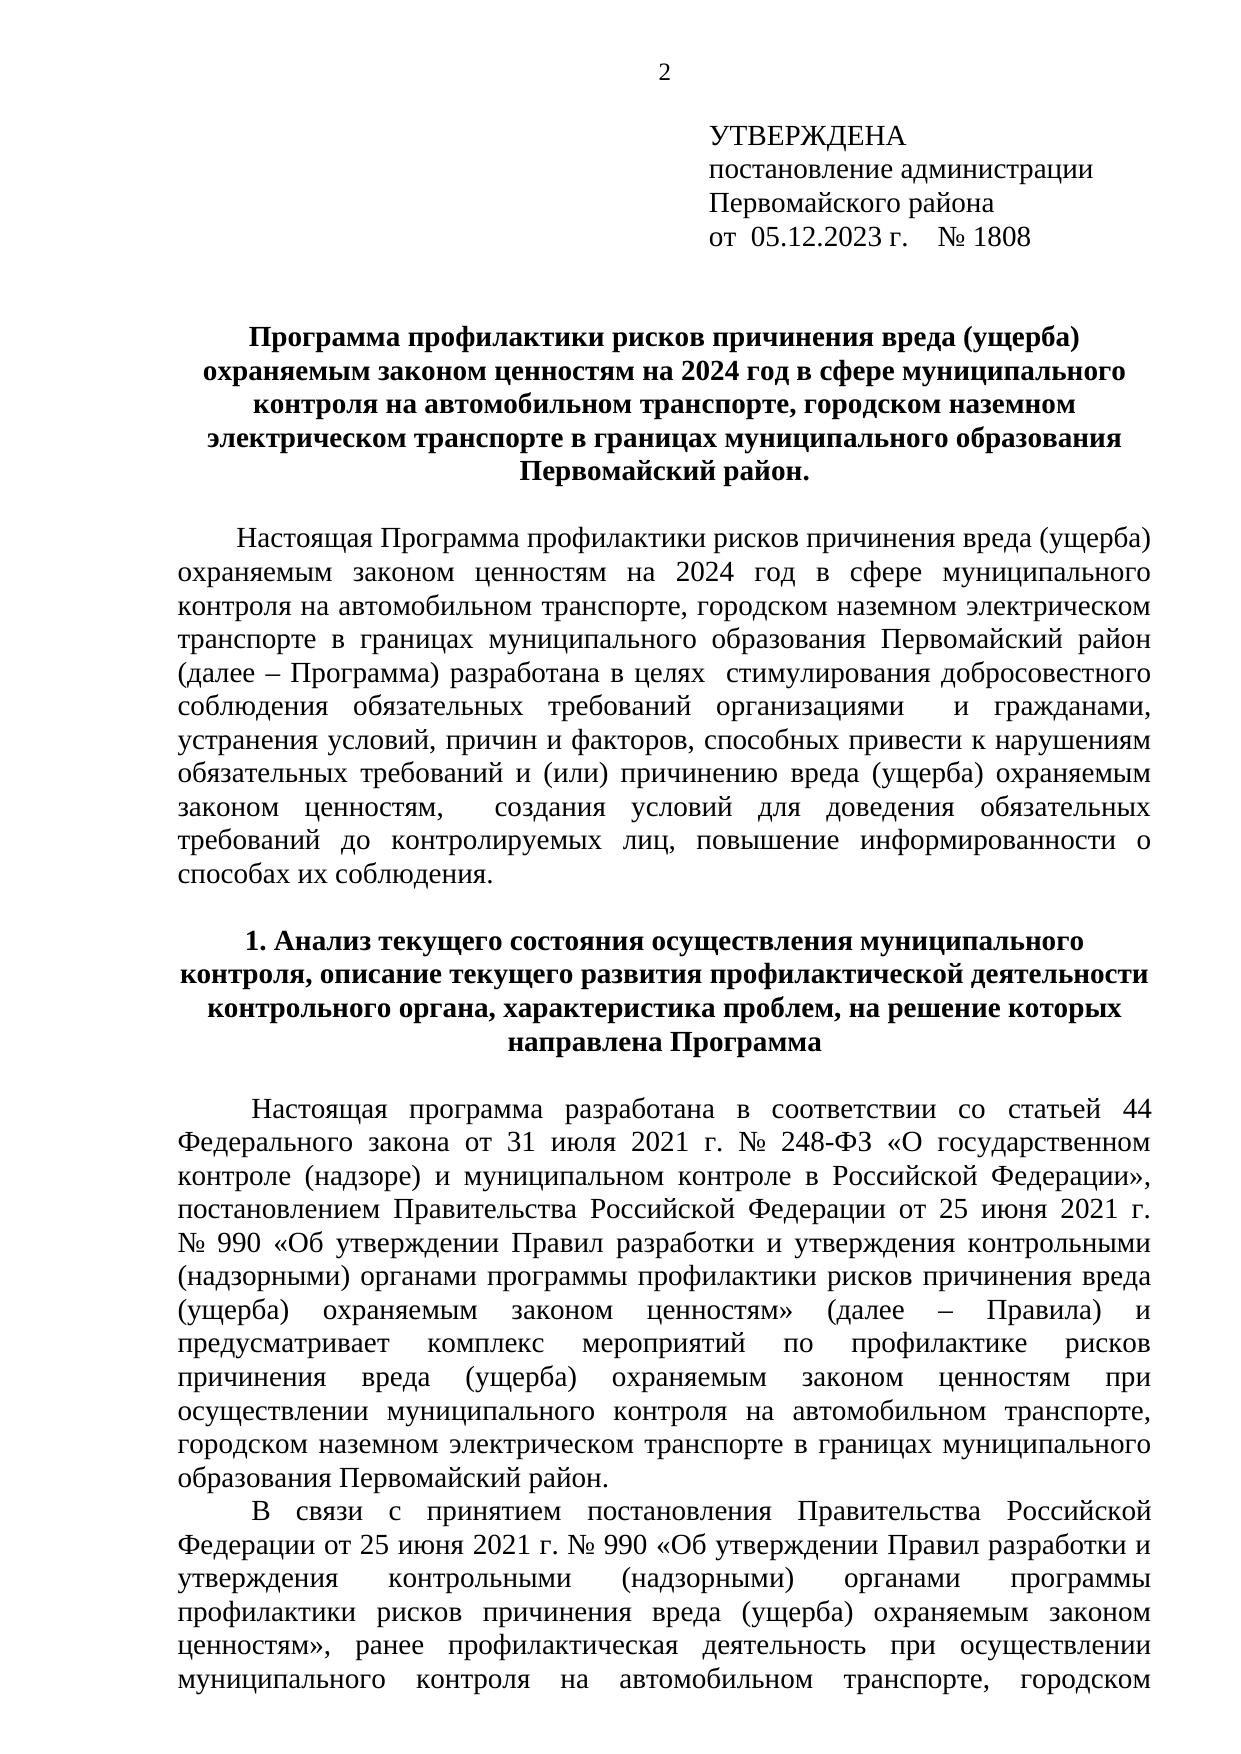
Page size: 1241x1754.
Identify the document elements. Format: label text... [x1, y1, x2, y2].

text Программа профилактики рисков причинения вреда (ущерба) охраняемым законом ценностям на 2024 год в сфере муниципального контроля на автомобильном транспорте, городском наземном электрическом транспорте в границах муниципального образования Первомайский район. [177, 319, 1152, 487]
text Настоящая программа разработана в соответствии со статьей 44 Федерального закона от 31 июля 2021 г. № 248-ФЗ «О государственном контроле (надзоре) и муниципальном контроле в Российской Федерации», постановлением Правительства Российской Федерации от 25 июня 2021 г. № 990 «Об утверждении Правил разработки и утверждения контрольными (надзорными) органами программы профилактики рисков причинения вреда (ущерба) охраняемым законом ценностям» (далее – Правила) и предусматривает комплекс мероприятий по профилактике рисков причинения вреда (ущерба) охраняемым законом ценностям при осуществлении муниципального контроля на автомобильном транспорте, городском наземном электрическом транспорте в границах муниципального образования Первомайский район. [177, 1091, 1152, 1493]
text Настоящая Программа профилактики рисков причинения вреда (ущерба) охраняемым законом ценностям на 2024 год в сфере муниципального контроля на автомобильном транспорте, городском наземном электрическом транспорте в границах муниципального образования Первомайский район (далее – Программа) разработана в целях стимулирования добросовестного соблюдения обязательных требований организациями и гражданами, устранения условий, причин и факторов, способных привести к нарушениям обязательных требований и (или) причинению вреда (ущерба) охраняемым законом ценностям, создания условий для доведения обязательных требований до контролируемых лиц, повышение информированности о способах их соблюдения. [177, 521, 1152, 889]
text 1. Анализ текущего состояния осуществления муниципального контроля, описание текущего развития профилактической деятельности контрольного органа, характеристика проблем, на решение которых направлена Программа [177, 923, 1152, 1057]
text от 05.12.2023 г. № 1808 [709, 219, 1152, 252]
text постановление администрации Первомайского района [709, 152, 1152, 219]
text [177, 1493, 1152, 1694]
text УТВЕРЖДЕНА [709, 118, 1167, 152]
